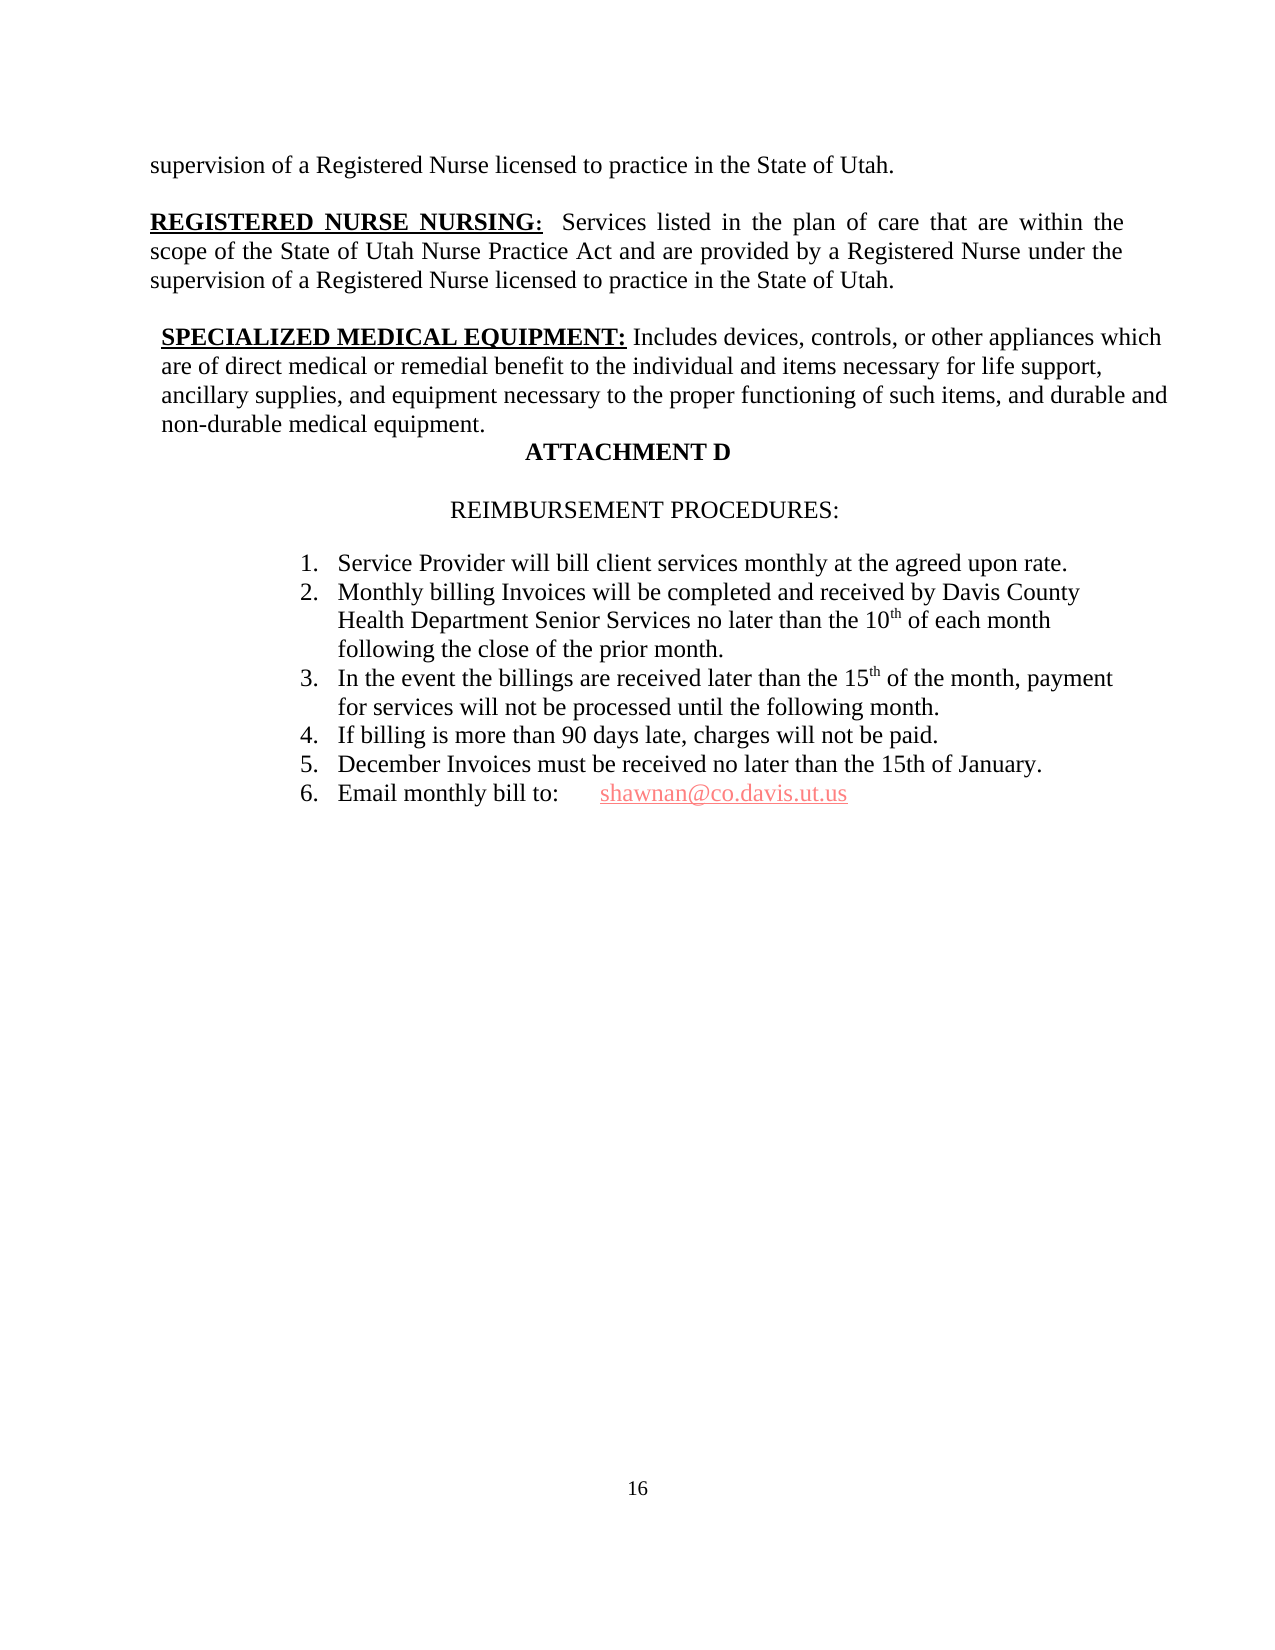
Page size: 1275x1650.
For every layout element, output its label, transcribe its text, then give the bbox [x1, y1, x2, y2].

list Monthly billing Invoices will be completed and received by Davis County Health Department Senior Services no later than the 10th of each month following the close of the prior month. [300, 577, 1125, 663]
text REGISTERED NURSE NURSING: Services listed in the plan of care that are within the scope of the State of Utah Nurse Practice Act and are provided by a Registered Nurse under the supervision of a Registered Nurse licensed to practice in the State of Utah. [150, 207, 1125, 294]
list Service Provider will bill client services monthly at the agreed upon rate. [300, 548, 1125, 577]
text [150, 150, 1125, 179]
list In the event the billings are received later than the 15th of the month, payment for services will not be processed until the following month. [300, 663, 1125, 720]
text REIMBURSEMENT PROCEDURES: [375, 495, 1125, 524]
table_header SPECIALIZED MEDICAL EQUIPMENT: Includes devices, controls, or other appliances which are of direct medical or remedial benefit to the individual and items necessary for life support, ancillary supplies, and equipment necessary to the proper functioning of such items, and durable and non-durable medical equipment. [150, 323, 1185, 437]
list December Invoices must be received no later than the 15th of January. [300, 749, 1125, 778]
list Email monthly bill to: shawnan@co.davis.ut.us [300, 778, 1125, 807]
text ATTACHMENT D [450, 437, 1125, 466]
list If billing is more than 90 days late, charges will not be paid. [300, 720, 1125, 749]
